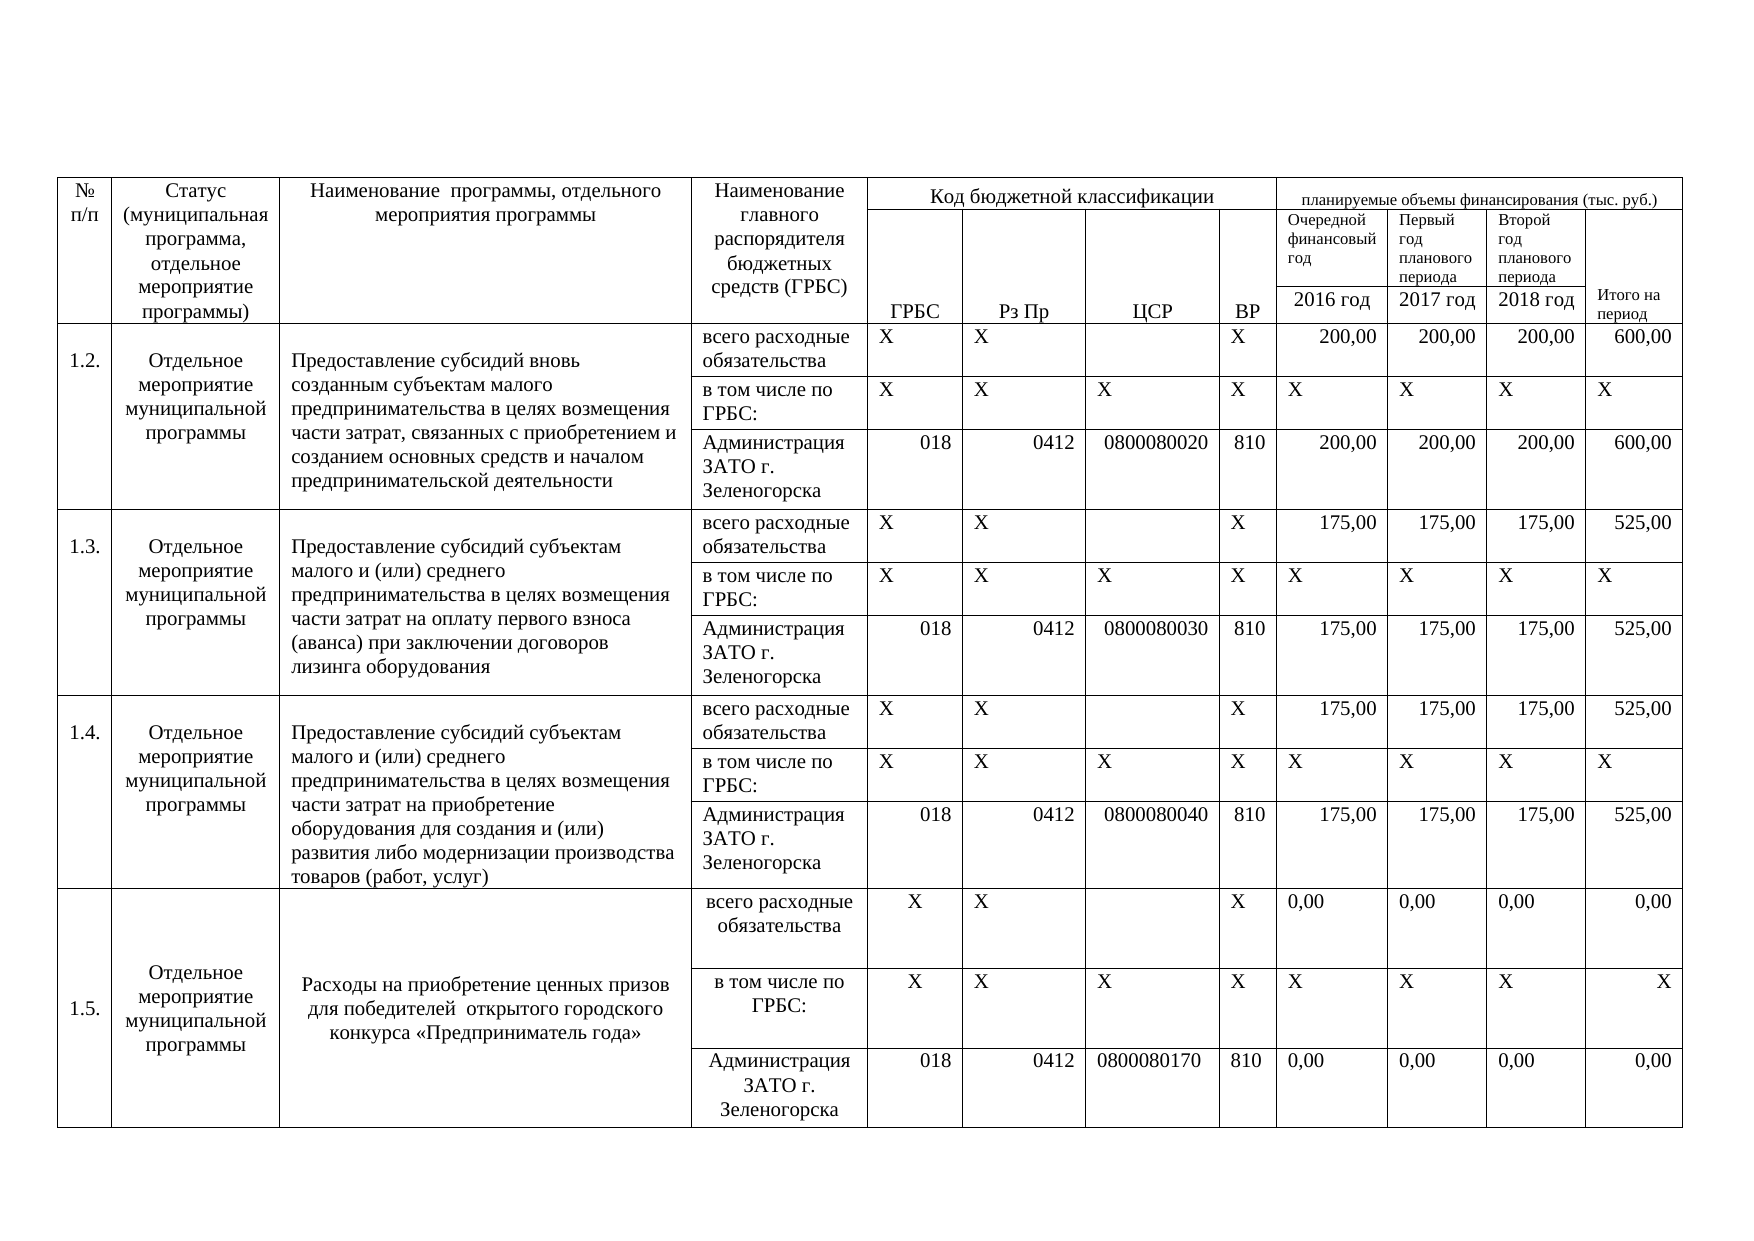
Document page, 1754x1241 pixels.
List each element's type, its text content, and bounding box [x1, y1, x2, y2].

table_header № п/п [58, 178, 111, 323]
table_cell 175,00 [1277, 696, 1387, 748]
table_cell всего расходные обязательства [692, 696, 867, 748]
table_cell ГРБС [868, 210, 962, 323]
table_cell Итого на период [1586, 210, 1682, 323]
table_cell 2017 год [1388, 287, 1486, 323]
table_cell Второй год планового периода [1487, 210, 1585, 286]
table_cell 0,00 [1586, 1049, 1682, 1127]
table_cell 175,00 [1487, 696, 1585, 748]
table_cell Х [1586, 749, 1682, 801]
table_cell Предоставление субсидий субъектам малого и (или) среднего предпринимательства в целях возмещения части затрат на приобретение оборудования для создания и (или) развития либо модернизации производства товаров (работ, услуг) [280, 696, 691, 888]
table_cell Х [963, 749, 1085, 801]
table_cell Х [1277, 749, 1387, 801]
table_cell 1.3. [58, 510, 111, 694]
table_cell Х [1487, 749, 1585, 801]
table_cell Администрация ЗАТО г. Зеленогорска [692, 1049, 867, 1127]
table_cell Администрация ЗАТО г. Зеленогорска [692, 802, 867, 888]
table_cell 600,00 [1586, 324, 1682, 376]
table_cell 175,00 [1388, 510, 1486, 562]
table_cell в том числе по ГРБС: [692, 969, 867, 1047]
table_cell Х [963, 510, 1085, 562]
table_cell в том числе по ГРБС: [692, 749, 867, 801]
table_cell [1086, 889, 1219, 968]
table_cell 175,00 [1487, 616, 1585, 694]
table_cell Х [1277, 969, 1387, 1047]
table_cell Х [1277, 377, 1387, 429]
table_cell 1.2. [58, 324, 111, 508]
table_cell в том числе по ГРБС: [692, 377, 867, 429]
table_cell Первый год планового периода [1388, 210, 1486, 286]
table_cell Х [1487, 377, 1585, 429]
table_cell 175,00 [1277, 802, 1387, 888]
table_cell 525,00 [1586, 696, 1682, 748]
table_cell 200,00 [1277, 430, 1387, 508]
table_cell 525,00 [1586, 616, 1682, 694]
table_header Наименование главного распорядителя бюджетных средств (ГРБС) [692, 178, 867, 323]
table_cell 175,00 [1487, 802, 1585, 888]
table_header планируемые объемы финансирования (тыс. руб.) [1277, 178, 1682, 208]
table_cell 1.5. [58, 889, 111, 1127]
table_cell 0,00 [1487, 889, 1585, 968]
table_cell 2018 год [1487, 287, 1585, 323]
table_cell Х [868, 696, 962, 748]
table_cell ЦСР [1086, 210, 1219, 323]
table_cell 0,00 [1277, 889, 1387, 968]
table_cell 1.4. [58, 696, 111, 888]
table_cell Расходы на приобретение ценных призов для победителей открытого городского конкурса «Предприниматель года» [280, 889, 691, 1127]
table_cell Отдельное мероприятие муниципальной программы [112, 889, 279, 1127]
table_cell Х [963, 563, 1085, 615]
table_cell Администрация ЗАТО г. Зеленогорска [692, 430, 867, 508]
table_cell Х [1220, 510, 1276, 562]
table_cell 175,00 [1388, 696, 1486, 748]
table_cell Рз Пр [963, 210, 1085, 323]
table_cell Х [868, 377, 962, 429]
table_header Статус (муниципальная программа, отдельное мероприятие программы) [112, 178, 279, 323]
table_cell Х [1388, 969, 1486, 1047]
table_cell 018 [868, 430, 962, 508]
table_cell Х [1220, 969, 1276, 1047]
table_cell Предоставление субсидий вновь созданным субъектам малого предпринимательства в целях возмещения части затрат, связанных с приобретением и созданием основных средств и началом предпринимательской деятельности [280, 324, 691, 508]
table_cell 0,00 [1586, 889, 1682, 968]
table_header Наименование программы, отдельного мероприятия программы [280, 178, 691, 323]
table_cell 018 [868, 802, 962, 888]
table_cell Х [1220, 889, 1276, 968]
table_cell 200,00 [1487, 324, 1585, 376]
table_cell 018 [868, 1049, 962, 1127]
table_cell Х [1487, 969, 1585, 1047]
table_cell 0412 [963, 430, 1085, 508]
table_cell Х [868, 510, 962, 562]
table_cell 0412 [963, 616, 1085, 694]
table_cell Х [868, 969, 962, 1047]
table_cell 525,00 [1586, 802, 1682, 888]
table_cell 810 [1220, 430, 1276, 508]
table_cell всего расходные обязательства [692, 510, 867, 562]
table_cell Х [1220, 749, 1276, 801]
table_cell 0412 [963, 1049, 1085, 1127]
table_cell Х [1388, 377, 1486, 429]
table_cell 0800080040 [1086, 802, 1219, 888]
table_cell 0,00 [1388, 889, 1486, 968]
table_cell 200,00 [1388, 324, 1486, 376]
table_cell [1086, 324, 1219, 376]
table_cell Очередной финансовый год [1277, 210, 1387, 286]
table_cell 175,00 [1388, 616, 1486, 694]
table_cell Отдельное мероприятие муниципальной программы [112, 510, 279, 694]
table_cell Отдельное мероприятие муниципальной программы [112, 696, 279, 888]
table_cell Администрация ЗАТО г. Зеленогорска [692, 616, 867, 694]
table_cell 0412 [963, 802, 1085, 888]
table_cell Х [1220, 324, 1276, 376]
table_cell 018 [868, 616, 962, 694]
table_cell Х [1487, 563, 1585, 615]
table_cell 0800080170 [1086, 1049, 1219, 1127]
table_cell Х [963, 969, 1085, 1047]
table_cell Х [868, 563, 962, 615]
table_cell ВР [1220, 210, 1276, 323]
table_cell 810 [1220, 802, 1276, 888]
table_cell Х [1586, 563, 1682, 615]
table_cell Предоставление субсидий субъектам малого и (или) среднего предпринимательства в целях возмещения части затрат на оплату первого взноса (аванса) при заключении договоров лизинга оборудования [280, 510, 691, 694]
table_cell 0,00 [1487, 1049, 1585, 1127]
table_cell 600,00 [1586, 430, 1682, 508]
table_cell всего расходные обязательства [692, 889, 867, 968]
table_cell Х [963, 889, 1085, 968]
table_cell Х [868, 889, 962, 968]
table_cell 200,00 [1388, 430, 1486, 508]
table_cell Х [868, 324, 962, 376]
table_cell Х [1086, 377, 1219, 429]
table_cell Х [1388, 563, 1486, 615]
table_cell Х [868, 749, 962, 801]
table_header Код бюджетной классификации [868, 178, 1276, 208]
table_cell Х [1220, 377, 1276, 429]
table_cell [1086, 696, 1219, 748]
table_cell Х [1586, 377, 1682, 429]
table_cell 0,00 [1277, 1049, 1387, 1127]
table_cell Х [1086, 749, 1219, 801]
table_cell в том числе по ГРБС: [692, 563, 867, 615]
table_cell 810 [1220, 616, 1276, 694]
table_cell Х [1086, 563, 1219, 615]
table_cell Х [1388, 749, 1486, 801]
table_cell 810 [1220, 1049, 1276, 1127]
table_cell 0800080030 [1086, 616, 1219, 694]
table_cell Х [1086, 969, 1219, 1047]
table_cell 175,00 [1277, 510, 1387, 562]
table_cell 0,00 [1388, 1049, 1486, 1127]
table_cell Х [1586, 969, 1682, 1047]
table_cell 175,00 [1388, 802, 1486, 888]
table_cell 200,00 [1487, 430, 1585, 508]
table_cell Х [963, 696, 1085, 748]
table_cell [1086, 510, 1219, 562]
table_cell Х [1277, 563, 1387, 615]
table_cell 2016 год [1277, 287, 1387, 323]
table_cell 175,00 [1487, 510, 1585, 562]
table_cell 0800080020 [1086, 430, 1219, 508]
table_cell 175,00 [1277, 616, 1387, 694]
table_cell 200,00 [1277, 324, 1387, 376]
table_cell Х [963, 324, 1085, 376]
table_cell Х [1220, 696, 1276, 748]
table_cell Отдельное мероприятие муниципальной программы [112, 324, 279, 508]
table_cell всего расходные обязательства [692, 324, 867, 376]
table_cell 525,00 [1586, 510, 1682, 562]
table_cell Х [963, 377, 1085, 429]
table_cell Х [1220, 563, 1276, 615]
